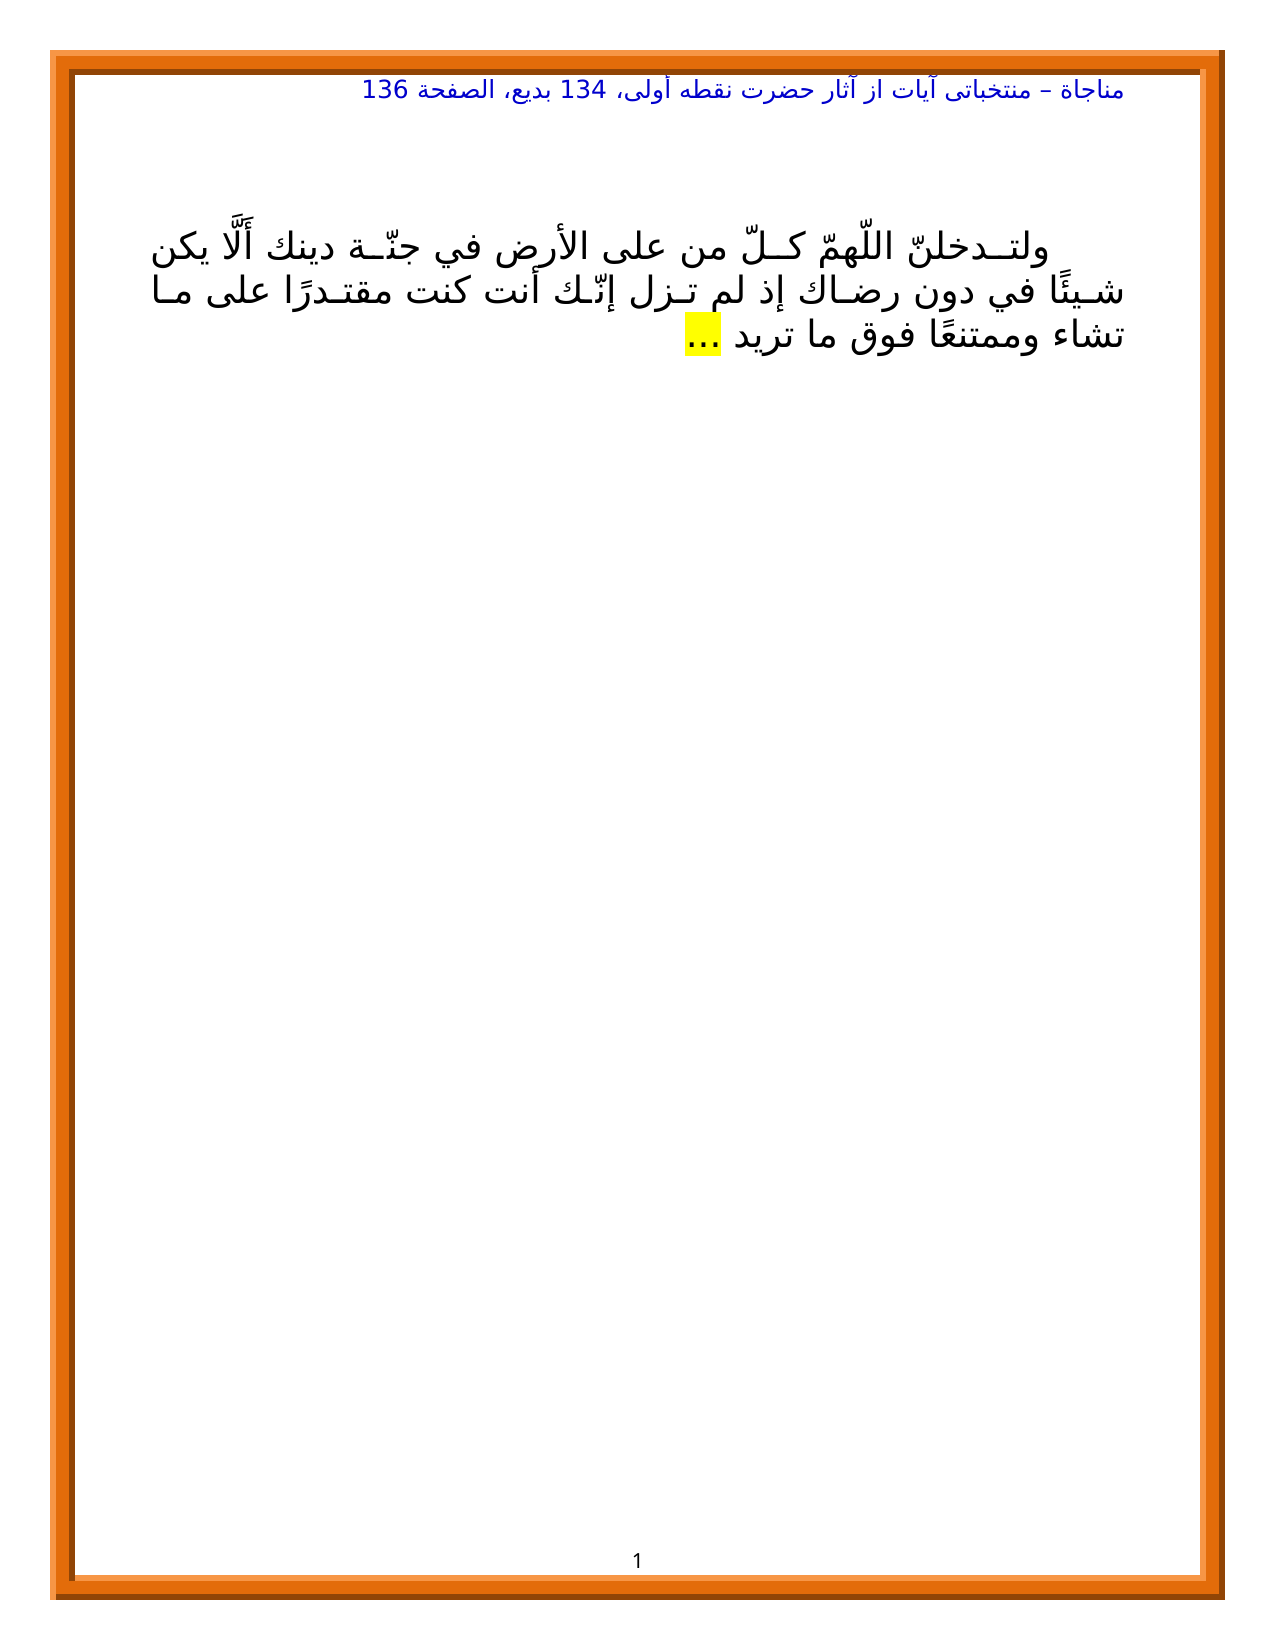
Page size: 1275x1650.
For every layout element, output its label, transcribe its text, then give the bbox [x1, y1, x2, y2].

text ولتدخلنّ اللّهمّ كلّ من على الأرض في جنّة دينك أَلَّا يكن شيئًا في دون رضاك إذ لم تزل إنّك أنت كنت مقتدرًا على ما تشاء وممتنعًا فوق ما تريد ... [150, 225, 1125, 356]
